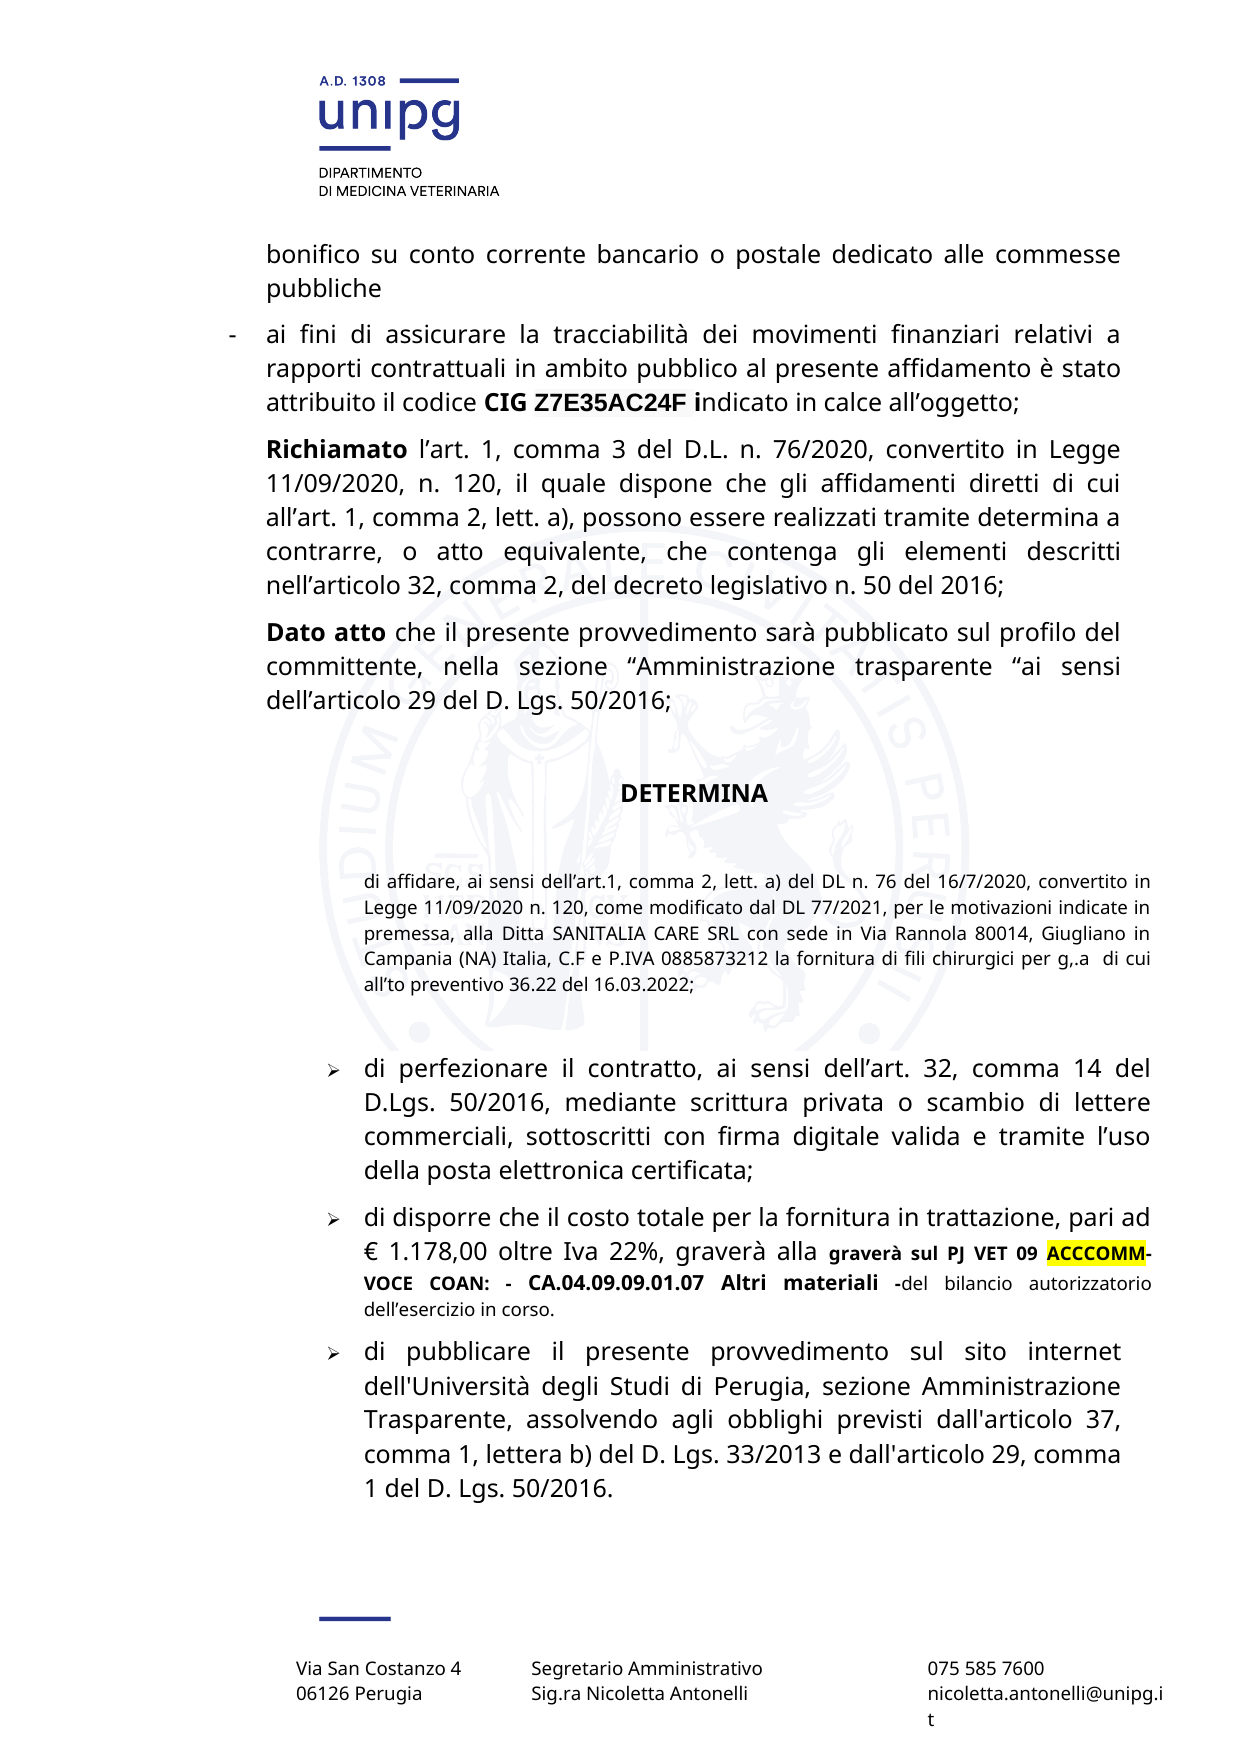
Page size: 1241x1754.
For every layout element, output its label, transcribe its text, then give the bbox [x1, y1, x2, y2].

text Dato atto che il presente provvedimento sarà pubblicato sul profilo del committente, nella sezione “Amministrazione trasparente “ai sensi dell’articolo 29 del D. Lgs. 50/2016; [266, 614, 1122, 717]
list ai fini di assicurare la tracciabilità dei movimenti finanziari relativi a rapporti contrattuali in ambito pubblico al presente affidamento è stato attribuito il codice CIG Z7E35AC24F indicato in calce all’oggetto; [228, 317, 1122, 419]
text Richiamato l’art. 1, comma 3 del D.L. n. 76/2020, convertito in Legge 11/09/2020, n. 120, il quale dispone che gli affidamenti diretti di cui all’art. 1, comma 2, lett. a), possono essere realizzati tramite determina a contrarre, o atto equivalente, che contenga gli elementi descritti nell’articolo 32, comma 2, del decreto legislativo n. 50 del 2016; [266, 432, 1122, 602]
list di perfezionare il contratto, ai sensi dell’art. 32, comma 14 del D.Lgs. 50/2016, mediante scrittura privata o scambio di lettere commerciali, sottoscritti con firma digitale valida e tramite l’uso della posta elettronica certificata; [326, 1051, 1152, 1187]
text DETERMINA [266, 776, 1122, 810]
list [228, 236, 1122, 304]
picture [23, 0, 1241, 1726]
list di disporre che il costo totale per la fornitura in trattazione, pari ad € 1.178,00 oltre Iva 22%, graverà alla graverà sul PJ VET 09 ACCCOMM- VOCE COAN: - CA.04.09.09.01.07 Altri materiali -del bilancio autorizzatorio dell’esercizio in corso. [326, 1199, 1152, 1322]
list di pubblicare il presente provvedimento sul sito internet dell'Università degli Studi di Perugia, sezione Amministrazione Trasparente, assolvendo agli obblighi previsti dall'articolo 37, comma 1, lettera b) del D. Lgs. 33/2013 e dall'articolo 29, comma 1 del D. Lgs. 50/2016. [326, 1334, 1122, 1504]
text di affidare, ai sensi dell’art.1, comma 2, lett. a) del DL n. 76 del 16/7/2020, convertito in Legge 11/09/2020 n. 120, come modificato dal DL 77/2021, per le motivazioni indicate in premessa, alla Ditta SANITALIA CARE SRL con sede in Via Rannola 80014, Giugliano in Campania (NA) Italia, C.F e P.IVA 0885873212 la fornitura di fili chirurgici per g,.a di cui all’to preventivo 36.22 del 16.03.2022; [363, 869, 1152, 996]
